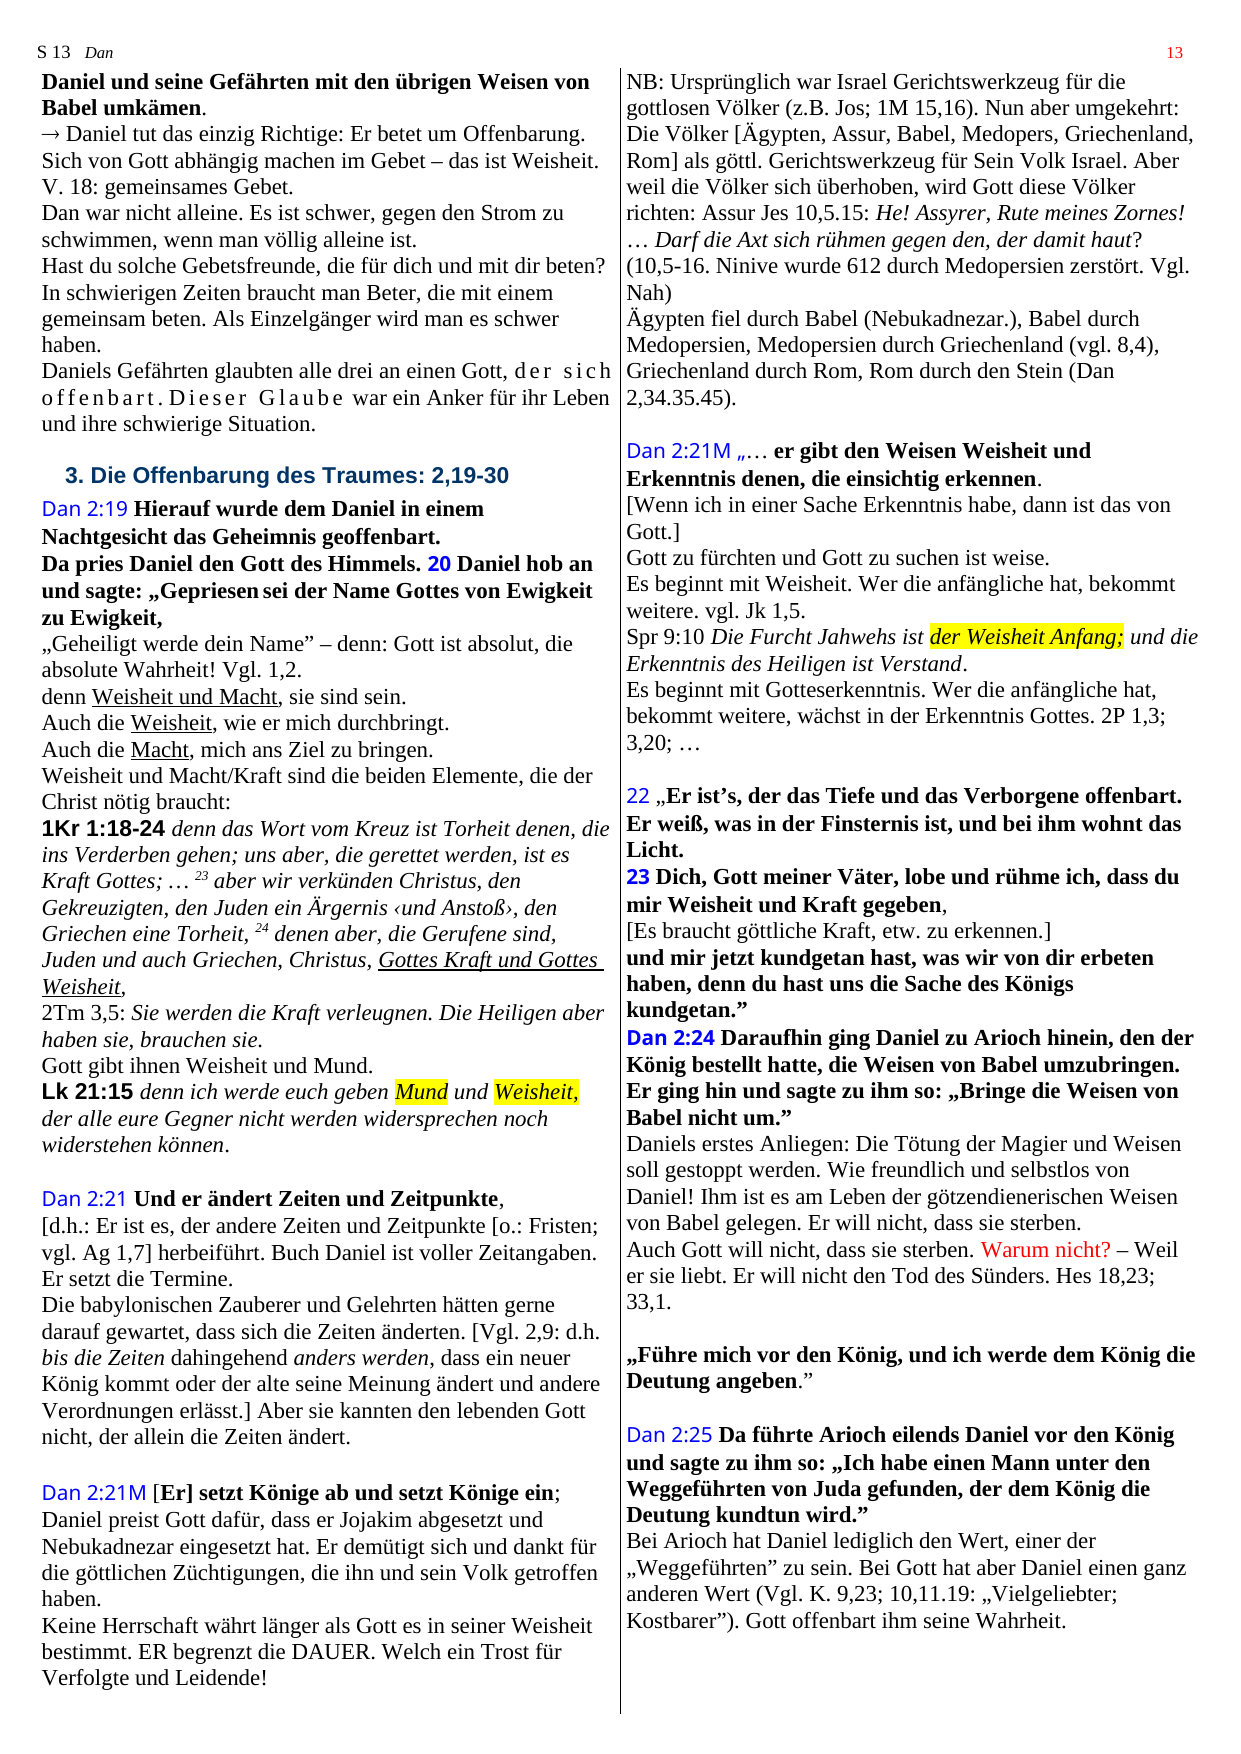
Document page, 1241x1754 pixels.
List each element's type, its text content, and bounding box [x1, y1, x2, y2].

text 2Tm 3,5: Sie werden die Kraft verleugnen. Die Heiligen aber haben sie, brauchen sie. [41, 999, 614, 1052]
text Daniel preist Gott dafür, dass er Jojakim abgesetzt und Nebukadnezar eingesetzt hat. Er demütigt sich und dankt für die göttlichen Züchtigungen, die ihn und sein Volk getroffen haben. [41, 1506, 614, 1612]
text „Führe mich vor den König, und ich werde dem König die Deutung angeben.” [626, 1341, 1199, 1394]
text Auch die Weisheit, wie er mich durchbringt. [41, 709, 614, 736]
subtitle 3. Die Offenbarung des Traumes: 2,19-30 [65, 462, 614, 488]
text Gott gibt ihnen Weisheit und Mund. [41, 1052, 614, 1078]
text Daniel tut das einzig Richtige: Er betet um Offenbarung. [41, 120, 614, 147]
text Dan 2:25 Da führte Arioch eilends Daniel vor den König und sagte zu ihm so: „Ich habe einen Mann unter den Weggeführten von Juda gefunden, der dem König die Deutung kundtun wird.” [626, 1420, 1199, 1528]
text 1Kr 1:18-24 denn das Wort vom Kreuz ist Torheit denen, die ins Verderben gehen; uns aber, die gerettet werden, ist es Kraft Gottes; … 23 aber wir verkünden Christus, den Gekreuzigten, den Juden ein Ärgernis ‹und Anstoß›, den Griechen eine Torheit, 24 denen aber, die Gerufene sind, Juden und auch Griechen, Christus, Gottes Kraft und Gottes Weisheit, [41, 815, 614, 999]
text Gott zu fürchten und Gott zu suchen ist weise. [626, 544, 1199, 571]
text Weisheit und Macht/Kraft sind die beiden Elemente, die der Christ nötig braucht: [41, 762, 614, 815]
text Sich von Gott abhängig machen im Gebet – das ist Weisheit. V. 18: gemeinsames Gebet. [41, 147, 614, 199]
text Bei Arioch hat Daniel lediglich den Wert, einer der „Weggeführten” zu sein. Bei Gott hat aber Daniel einen ganz anderen Wert (Vgl. K. 9,23; 10,11.19: „Vielgeliebter; Kostbarer”). Gott offenbart ihm seine Wahrheit. [626, 1528, 1199, 1633]
text NB: Ursprünglich war Israel Gerichtswerkzeug für die gottlosen Völker (z.B. Jos; 1M 15,16). Nun aber umgekehrt: Die Völker [Ägypten, Assur, Babel, Medopers, Griechenland, Rom] als göttl. Gerichtswerkzeug für Sein Volk Israel. Aber weil die Völker sich überhoben, wird Gott diese Völker richten: Assur Jes 10,5.15: He! Assyrer, Rute meines Zornes! … Darf die Axt sich rühmen gegen den, der damit haut? (10,5-16. Ninive wurde 612 durch Medopersien zerstört. Vgl. Nah) [626, 68, 1199, 305]
text Dan 2:21M „… er gibt den Weisen Weisheit und Erkenntnis denen, die einsichtig erkennen. [626, 437, 1199, 491]
text Dan 2:24 Daraufhin ging Daniel zu Arioch hinein, den der König bestellt hatte, die Weisen von Babel umzubringen. Er ging hin und sagte zu ihm so: „Bringe die Weisen von Babel nicht um.” [626, 1023, 1199, 1130]
text [d.h.: Er ist es, der andere Zeiten und Zeitpunkte [o.: Fristen; vgl. Ag 1,7] herbeiführt. Buch Daniel ist voller Zeitangaben. Er setzt die Termine. [41, 1212, 614, 1291]
text und mir jetzt kundgetan hast, was wir von dir erbeten haben, denn du hast uns die Sache des Königs kundgetan.” [626, 944, 1199, 1023]
text Keine Herrschaft währt länger als Gott es in seiner Weisheit bestimmt. ER begrenzt die DAUER. Welch ein Trost für Verfolgte und Leidende! [41, 1612, 614, 1691]
text Es beginnt mit Gotteserkenntnis. Wer die anfängliche hat, bekommt weitere, wächst in der Erkenntnis Gottes. 2P 1,3; 3,20; … [626, 676, 1199, 755]
text Daniels erstes Anliegen: Die Tötung der Magier und Weisen soll gestoppt werden. Wie freundlich und selbstlos von Daniel! Ihm ist es am Leben der götzendienerischen Weisen von Babel gelegen. Er will nicht, dass sie sterben. [626, 1130, 1199, 1236]
text Die babylonischen Zauberer und Gelehrten hätten gerne darauf gewartet, dass sich die Zeiten änderten. [Vgl. 2,9: d.h. bis die Zeiten dahingehend anders werden, dass ein neuer König kommt oder der alte seine Meinung ändert und andere Verordnungen erlässt.] Aber sie kannten den lebenden Gott nicht, der allein die Zeiten ändert. [41, 1291, 614, 1449]
text Auch die Macht, mich ans Ziel zu bringen. [41, 736, 614, 762]
text 22 „Er ist’s, der das Tiefe und das Verborgene offenbart. Er weiß, was in der Finsternis ist, und bei ihm wohnt das Licht. [626, 781, 1199, 862]
text Dan 2:21M [Er] setzt Könige ab und setzt Könige ein; [41, 1478, 614, 1506]
text „Geheiligt werde dein Name” – denn: Gott ist absolut, die absolute Wahrheit! Vgl. 1,2. [41, 630, 614, 683]
text Lk 21:15 denn ich werde euch geben Mund und Weisheit, der alle eure Gegner nicht werden widersprechen noch widerstehen können. [41, 1078, 614, 1157]
text [Wenn ich in einer Sache Erkenntnis habe, dann ist das von Gott.] [626, 491, 1199, 544]
text 23 Dich, Gott meiner Väter, lobe und rühme ich, dass du mir Weisheit und Kraft gegeben, [626, 862, 1199, 917]
text Auch Gott will nicht, dass sie sterben. Warum nicht? – Weil er sie liebt. Er will nicht den Tod des Sünders. Hes 18,23; 33,1. [626, 1236, 1199, 1315]
text denn Weisheit und Macht, sie sind sein. [41, 683, 614, 709]
text Dan war nicht alleine. Es ist schwer, gegen den Strom zu schwimmen, wenn man völlig alleine ist. [41, 199, 614, 252]
text Dan 2:21 Und er ändert Zeiten und Zeitpunkte, [41, 1184, 614, 1212]
text In schwierigen Zeiten braucht man Beter, die mit einem gemeinsam beten. Als Einzelgänger wird man es schwer haben. [41, 278, 614, 358]
text Ägypten fiel durch Babel (Nebukadnezar.), Babel durch Medopersien, Medopersien durch Griechenland (vgl. 8,4), Griechenland durch Rom, Rom durch den Stein (Dan 2,34.35.45). [626, 305, 1199, 410]
text Es beginnt mit Weisheit. Wer die anfängliche hat, bekommt weitere. vgl. Jk 1,5. [626, 571, 1199, 623]
text Da pries Daniel den Gott des Himmels. 20 Daniel hob an und sagte: „Gepriesen sei der Name Gottes von Ewigkeit zu Ewigkeit, [41, 549, 614, 630]
text Spr 9:10 Die Furcht Jahwehs ist der Weisheit Anfang; und die Erkenntnis des Heiligen ist Verstand. [626, 623, 1199, 676]
text Daniels Gefährten glaubten alle drei an einen Gott, der sich offenbart. Dieser Glaube war ein Anker für ihr Leben und ihre schwierige Situation. [41, 358, 614, 437]
text Dan 2:19 Hierauf wurde dem Daniel in einem Nachtgesicht das Geheimnis geoffenbart. [41, 494, 614, 549]
text Hast du solche Gebetsfreunde, die für dich und mit dir beten? [41, 252, 614, 278]
text [Es braucht göttliche Kraft, etw. zu erkennen.] [626, 917, 1199, 944]
